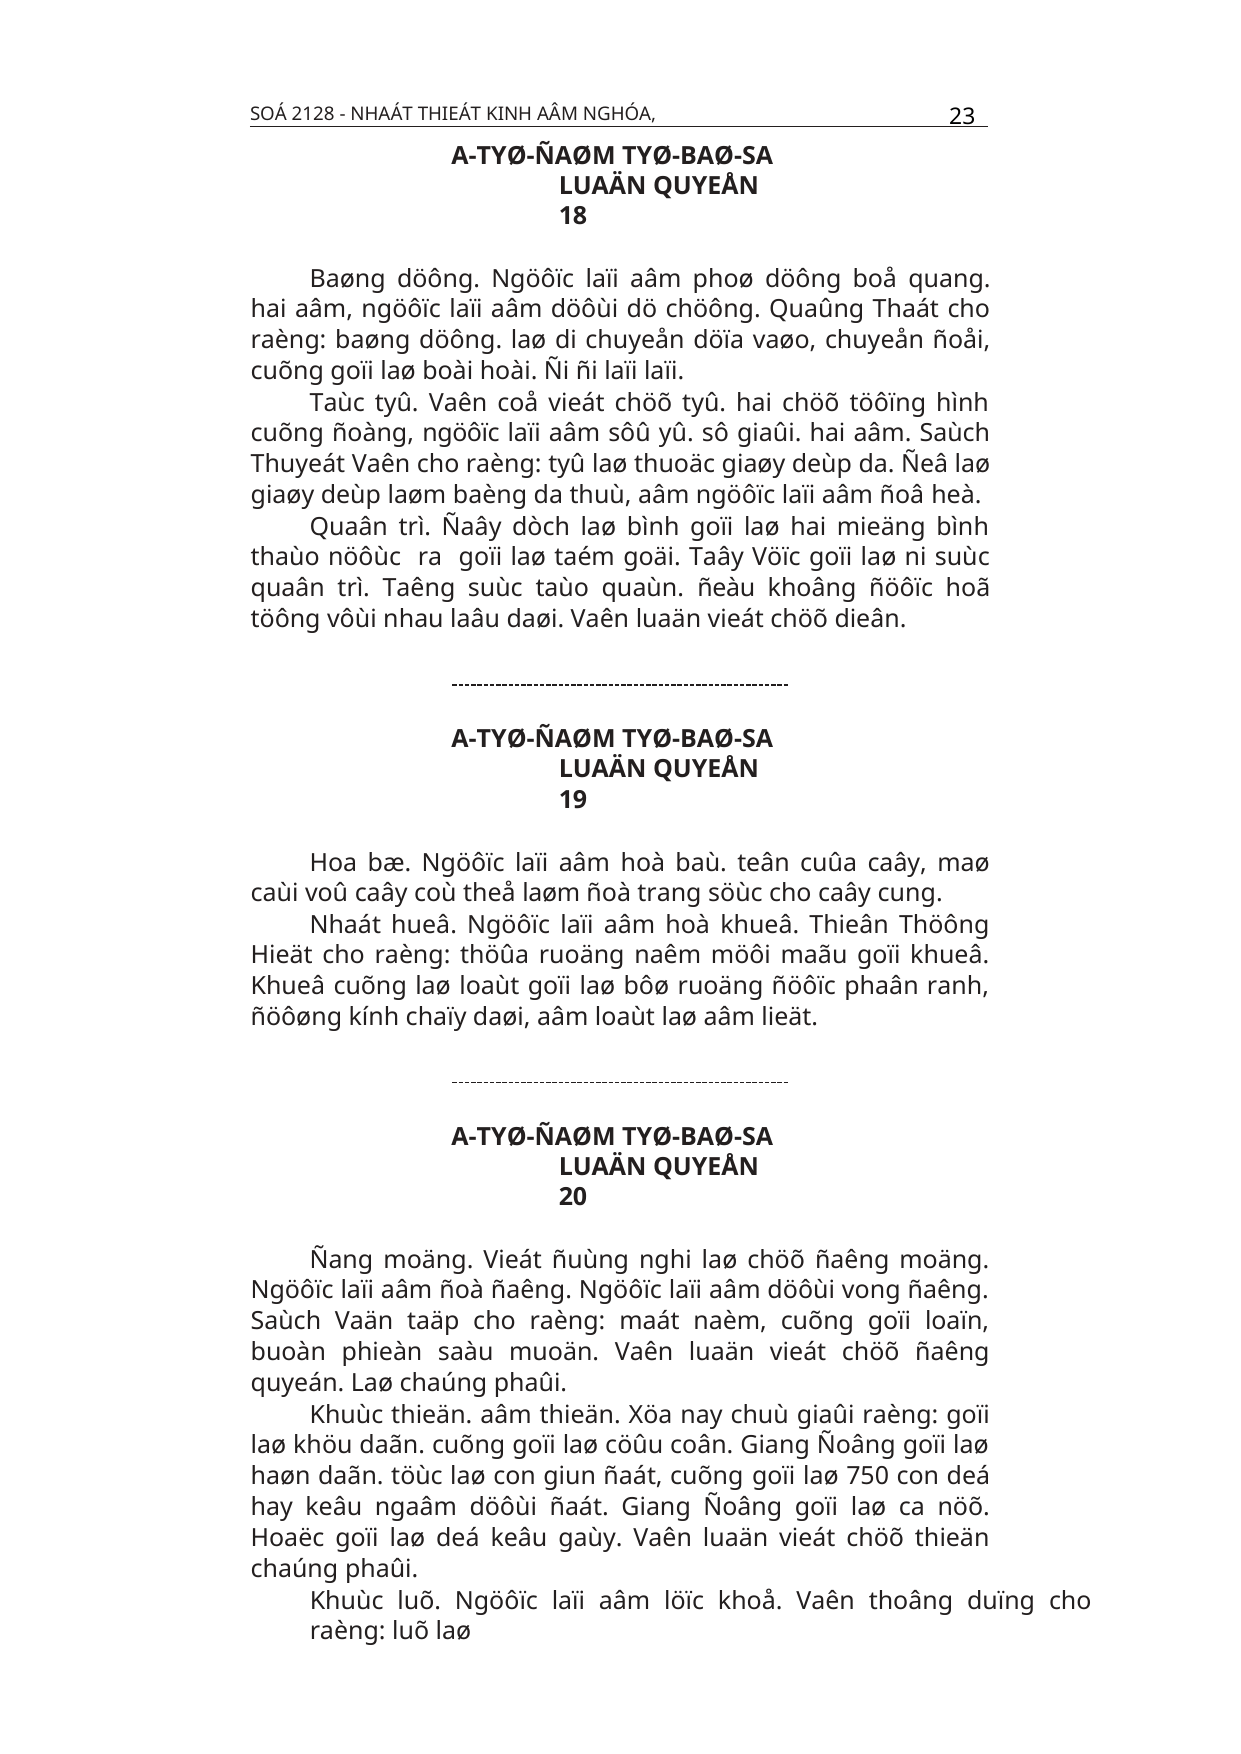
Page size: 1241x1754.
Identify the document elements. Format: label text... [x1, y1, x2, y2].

text Baøng döông. Ngöôïc laïi aâm phoø döông boå quang. hai aâm, ngöôïc laïi aâm döôùi dö chöông. Quaûng Thaát cho raèng: baøng döông. laø di chuyeån döïa vaøo, chuyeån ñoåi, cuõng goïi laø boài hoài. Ñi ñi laïi laïi. [250, 263, 990, 387]
text Hoa bæ. Ngöôïc laïi aâm hoà baù. teân cuûa caây, maø caùi voû caây coù theå laøm ñoà trang söùc cho caây cung. [250, 846, 990, 908]
text Nhaát hueâ. Ngöôïc laïi aâm hoà khueâ. Thieân Thöông Hieät cho raèng: thöûa ruoäng naêm möôi maãu goïi khueâ. Khueâ cuõng laø loaùt goïi laø bôø ruoäng ñöôïc phaân ranh, ñöôøng kính chaïy daøi, aâm loaùt laø aâm lieät. [250, 908, 990, 1032]
subtitle A-TYØ-ÑAØM TYØ-BAØ-SA LUAÄN QUYEÅN 20 [451, 1121, 790, 1213]
text Khuùc luõ. Ngöôïc laïi aâm löïc khoå. Vaên thoâng duïng cho raèng: luõ laø [309, 1585, 1092, 1646]
subtitle A-TYØ-ÑAØM TYØ-BAØ-SA LUAÄN QUYEÅN 19 [451, 723, 790, 816]
text Quaân trì. Ñaây dòch laø bình goïi laø hai mieäng bình thaùo nöôùc ra goïi laø taém goäi. Taây Vöïc goïi laø ni suùc quaân trì. Taêng suùc taùo quaùn. ñeàu khoâng ñöôïc hoã töông vôùi nhau laâu daøi. Vaên luaän vieát chöõ dieân. [250, 511, 990, 635]
text Khuùc thieän. aâm thieän. Xöa nay chuù giaûi raèng: goïi laø khöu daãn. cuõng goïi laø cöûu coân. Giang Ñoâng goïi laø haøn daãn. töùc laø con giun ñaát, cuõng goïi laø 750 con deá hay keâu ngaâm döôùi ñaát. Giang Ñoâng goïi laø ca nöõ. Hoaëc goïi laø deá keâu gaùy. Vaên luaän vieát chöõ thieän chaúng phaûi. [250, 1399, 990, 1585]
text Ñang moäng. Vieát ñuùng nghi laø chöõ ñaêng moäng. Ngöôïc laïi aâm ñoà ñaêng. Ngöôïc laïi aâm döôùi vong ñaêng. Saùch Vaän taäp cho raèng: maát naèm, cuõng goïi loaïn, buoàn phieàn saàu muoän. Vaên luaän vieát chöõ ñaêng quyeán. Laø chaúng phaûi. [250, 1244, 990, 1399]
subtitle A-TYØ-ÑAØM TYØ-BAØ-SA LUAÄN QUYEÅN 18 [451, 140, 790, 232]
text Taùc tyû. Vaên coå vieát chöõ tyû. hai chöõ töôïng hình cuõng ñoàng, ngöôïc laïi aâm sôû yû. sô giaûi. hai aâm. Saùch Thuyeát Vaên cho raèng: tyû laø thuoäc giaøy deùp da. Ñeâ laø giaøy deùp laøm baèng da thuù, aâm ngöôïc laïi aâm ñoâ heà. [250, 387, 990, 511]
